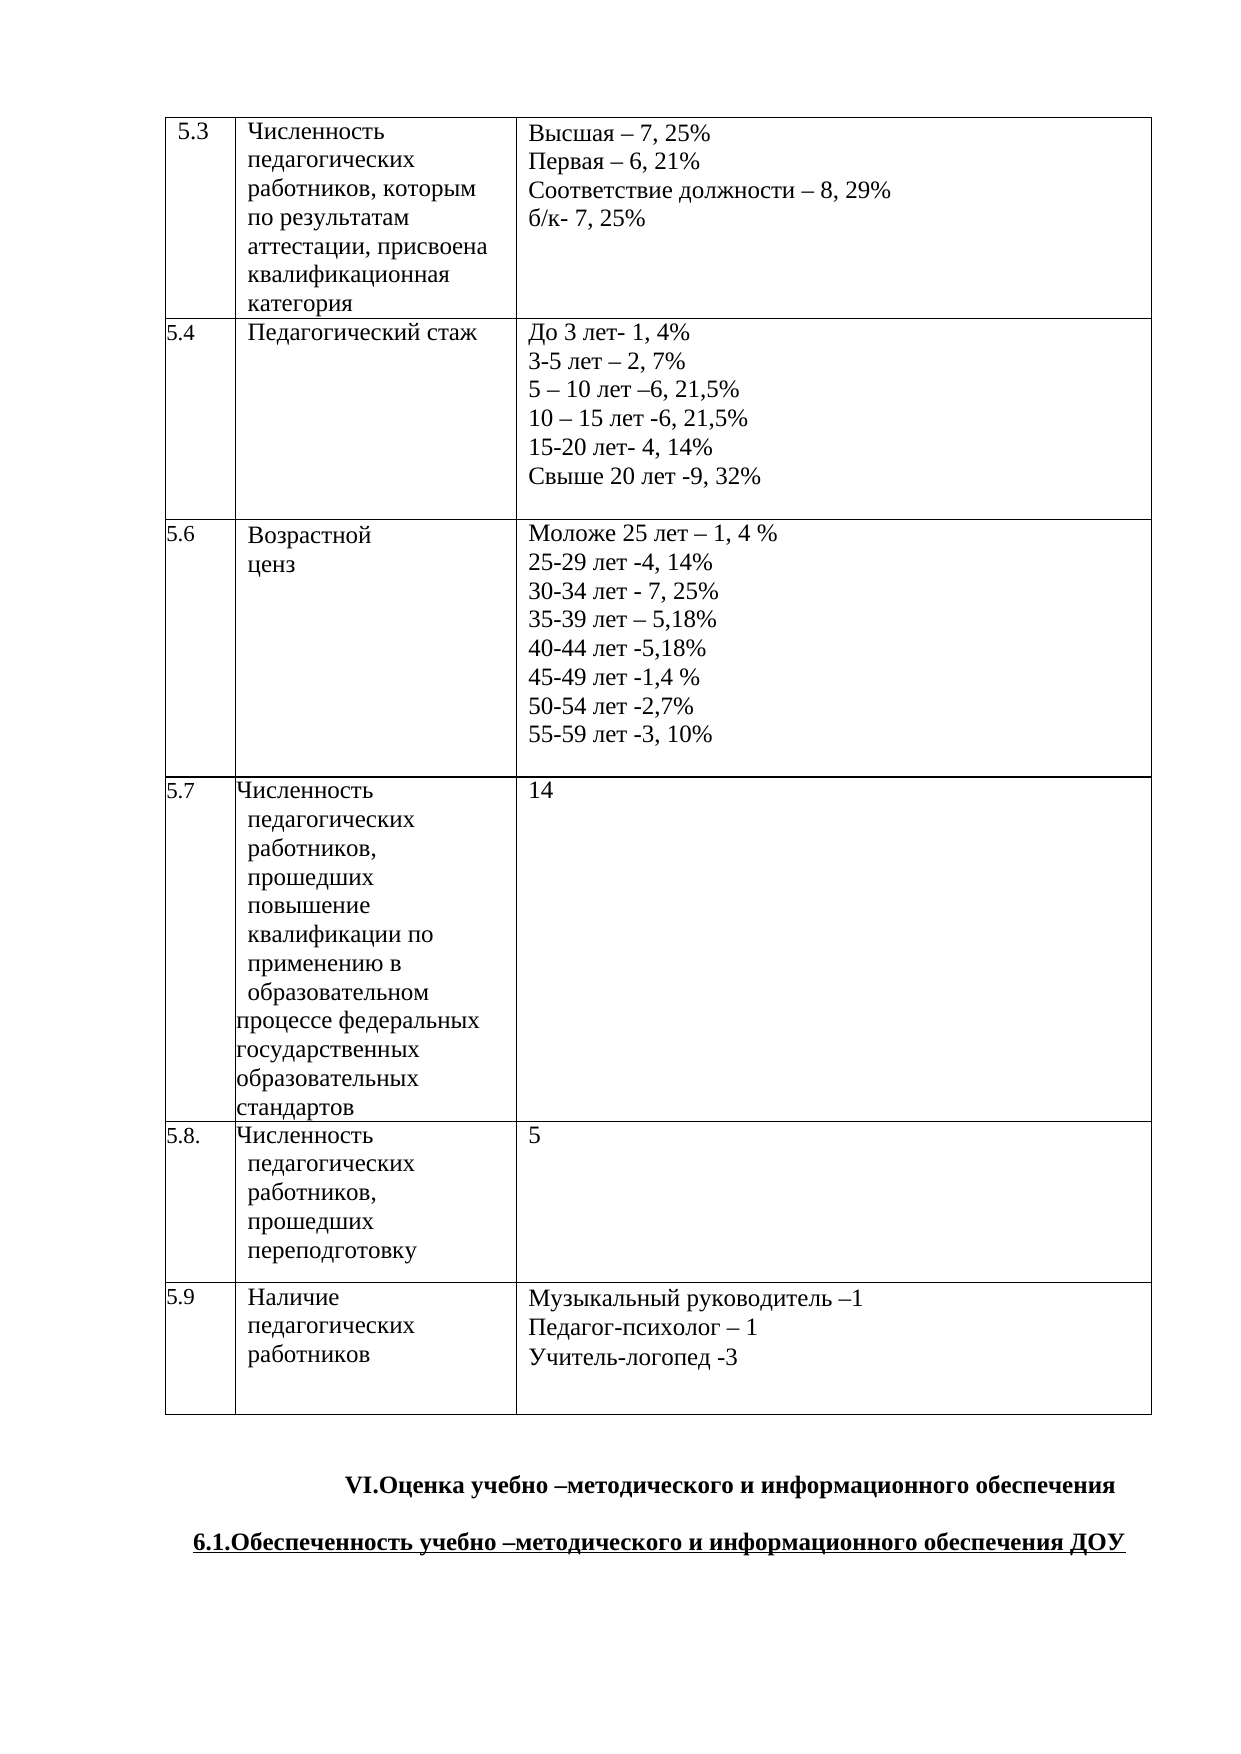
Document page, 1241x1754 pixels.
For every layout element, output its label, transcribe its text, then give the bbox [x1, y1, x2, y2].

table_cell Педагогический стаж [236, 319, 516, 519]
table_cell Возрастной ценз [236, 520, 516, 776]
table_cell 5.3 [166, 118, 235, 318]
table_cell Музыкальный руководитель –1 Педагог-психолог – 1 Учитель-логопед -3 [517, 1283, 1151, 1414]
table_cell 5.9 [166, 1283, 235, 1414]
list VI.Оценка учебно –методического и информационного обеспечения [220, 1472, 1240, 1499]
table_cell 5.8. [166, 1122, 235, 1282]
table_cell Численность педагогических работников, прошедших повышение квалификации по применению в образовательном процессе федеральных государственных образовательных стандартов [236, 778, 516, 1121]
table_cell 5.6 [166, 520, 235, 776]
table_cell До 3 лет- 1, 4% 3-5 лет – 2, 7% 5 – 10 лет –6, 21,5% 10 – 15 лет -6, 21,5% 15-20 лет- 4, 14% Свыше 20 лет -9, 32% [517, 319, 1151, 519]
table_cell Численность педагогических работников, прошедших переподготовку [236, 1122, 516, 1282]
table_cell Численность педагогических работников, которым по результатам аттестации, присвоена квалификационная категория [236, 118, 516, 318]
table_cell Высшая – 7, 25% Первая – 6, 21% Соответствие должности – 8, 29% б/к- 7, 25% [517, 118, 1151, 318]
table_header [166, 1528, 1152, 1584]
table_cell 5.7 [166, 778, 235, 1121]
table_cell 5.4 [166, 319, 235, 519]
table_cell Моложе 25 лет – 1, 4 % 25-29 лет -4, 14% 30-34 лет - 7, 25% 35-39 лет – 5,18% 40-44 лет -5,18% 45-49 лет -1,4 % 50-54 лет -2,7% 55-59 лет -3, 10% [517, 520, 1151, 776]
table_cell Наличие педагогических работников [236, 1283, 516, 1414]
table_cell 5 [517, 1122, 1151, 1282]
table_cell 14 [517, 778, 1151, 1121]
